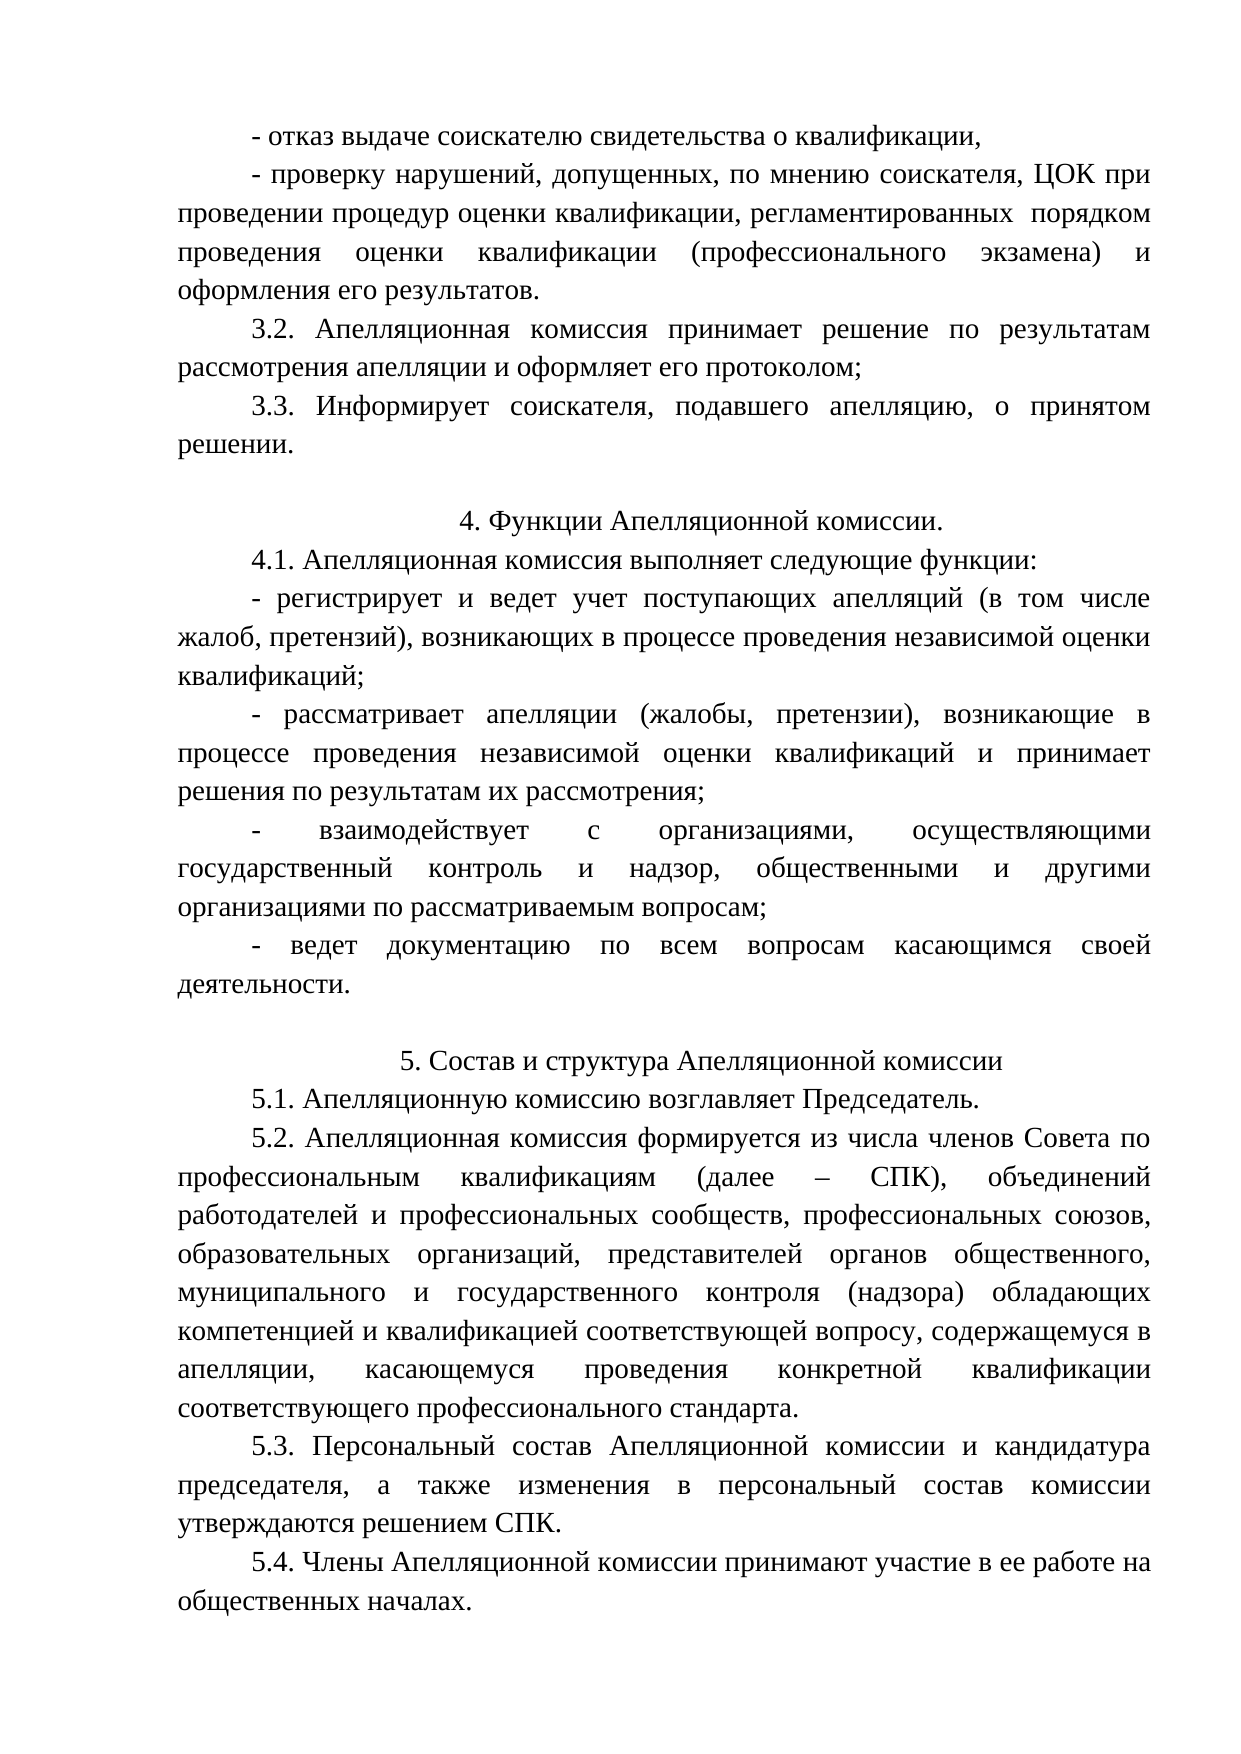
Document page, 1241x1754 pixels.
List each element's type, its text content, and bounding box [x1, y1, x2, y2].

text 3.2. Апелляционная комиссия принимает решение по результатам рассмотрения апелляции и оформляет его протоколом; [177, 311, 1152, 383]
text - отказ выдаче соискателю свидетельства о квалификации, [177, 118, 1152, 152]
text 5.2. Апелляционная комиссия формируется из числа членов Совета по профессиональным квалификациям (далее – СПК), объединений работодателей и профессиональных сообществ, профессиональных союзов, образовательных организаций, представителей органов общественного, муниципального и государственного контроля (надзора) обладающих компетенцией и квалификацией соответствующей вопросу, содержащемуся в апелляции, касающемуся проведения конкретной квалификации соответствующего профессионального стандарта. [177, 1120, 1152, 1423]
text - ведет документацию по всем вопросам касающимся своей деятельности. [177, 927, 1152, 999]
text 4. Функции Апелляционной комиссии. [177, 503, 1152, 537]
text 5. Состав и структура Апелляционной комиссии [177, 1043, 1152, 1077]
text - взаимодействует с организациями, осуществляющими государственный контроль и надзор, общественными и другими организациями по рассматриваемым вопросам; [177, 812, 1152, 922]
text 5.3. Персональный состав Апелляционной комиссии и кандидатура председателя, а также изменения в персональный состав комиссии утверждаются решением СПК. [177, 1428, 1152, 1539]
text 5.1. Апелляционную комиссию возглавляет Председатель. [177, 1082, 1152, 1115]
text 3.3. Информирует соискателя, подавшего апелляцию, о принятом решении. [177, 388, 1152, 460]
text - проверку нарушений, допущенных, по мнению соискателя, ЦОК при проведении процедур оценки квалификации, регламентированных порядком проведения оценки квалификации (профессионального экзамена) и оформления его результатов. [177, 157, 1152, 306]
text - рассматривает апелляции (жалобы, претензии), возникающие в процессе проведения независимой оценки квалификаций и принимает решения по результатам их рассмотрения; [177, 696, 1152, 807]
text 4.1. Апелляционная комиссия выполняет следующие функции: [177, 542, 1152, 576]
text 5.4. Члены Апелляционной комиссии принимают участие в ее работе на общественных началах. [177, 1544, 1152, 1616]
text - регистрирует и ведет учет поступающих апелляций (в том числе жалоб, претензий), возникающих в процессе проведения независимой оценки квалификаций; [177, 581, 1152, 691]
